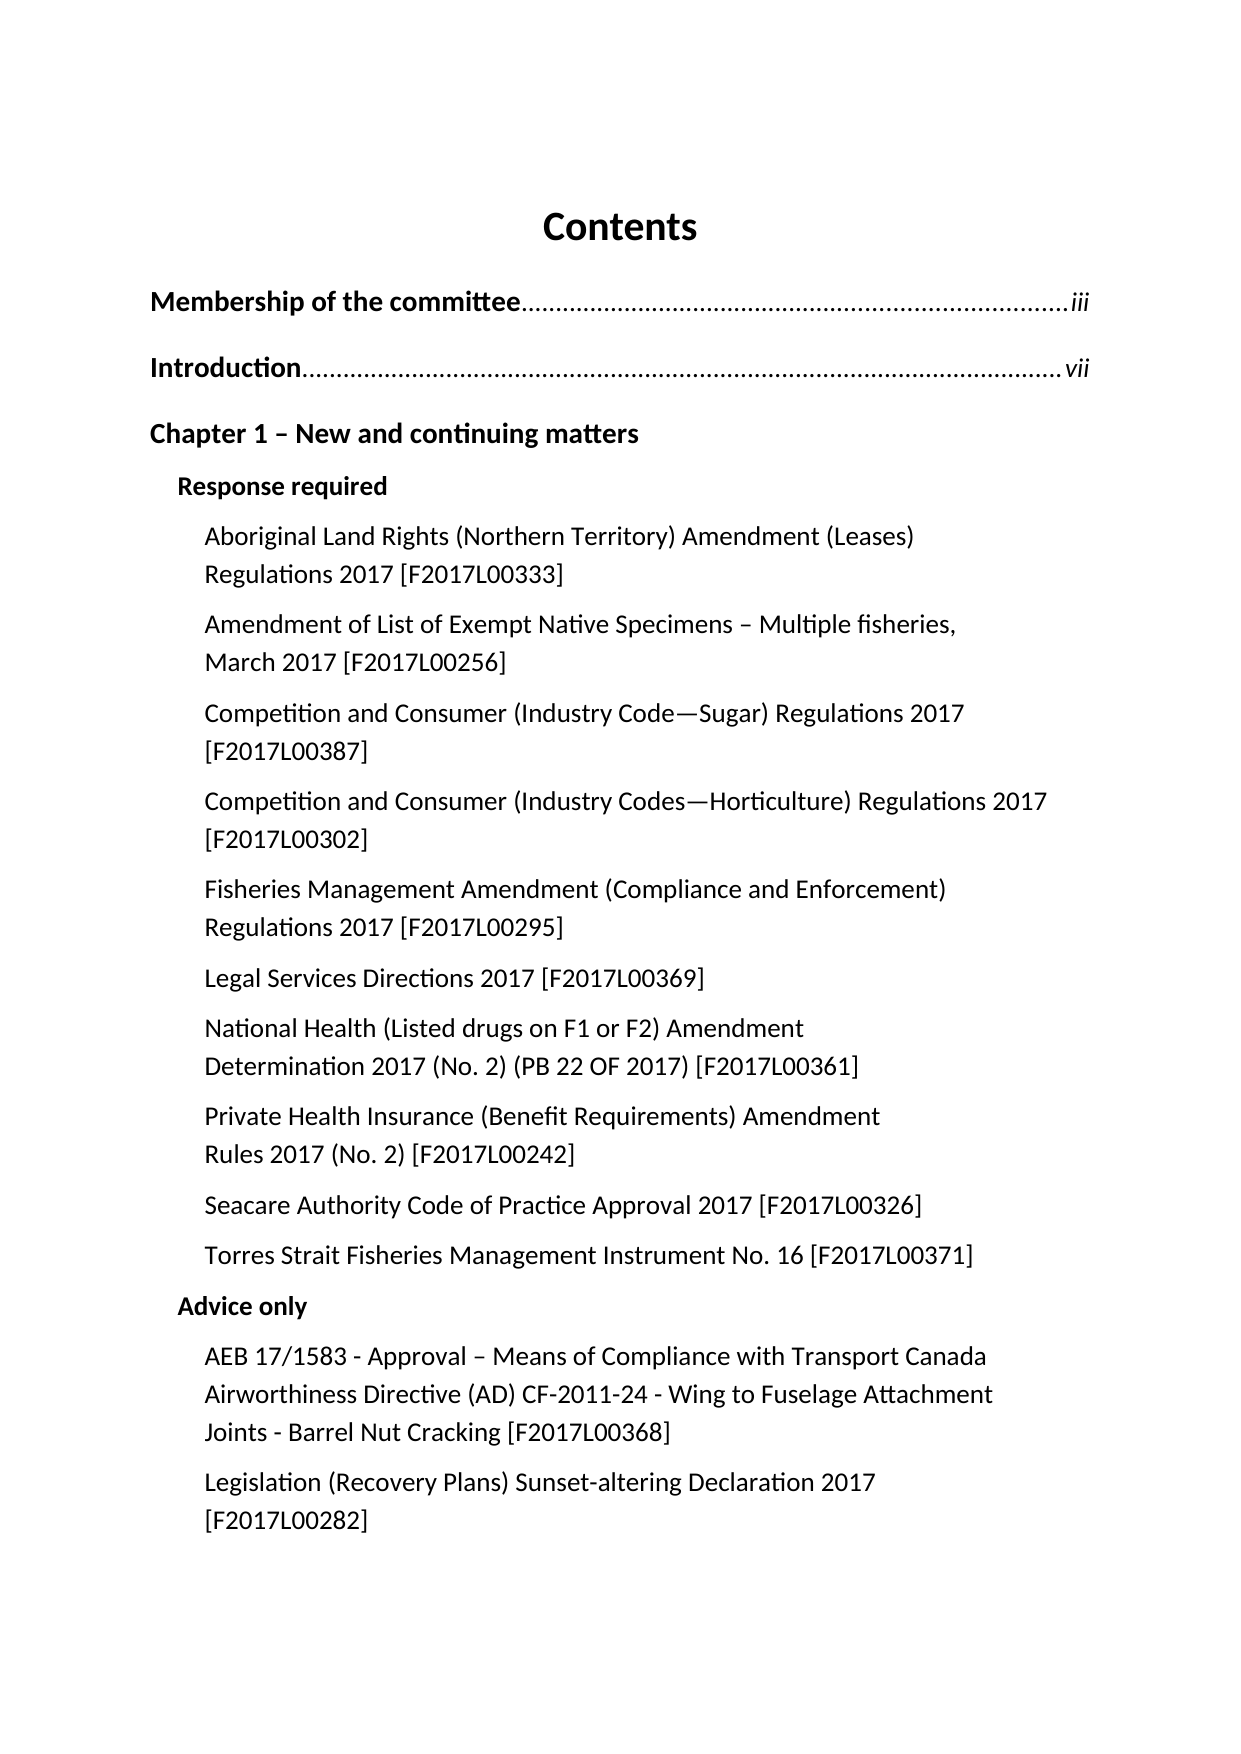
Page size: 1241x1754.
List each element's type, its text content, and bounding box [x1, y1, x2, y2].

text Legislation (Recovery Plans) Sunset-altering Declaration 2017 [F2017L00282] 24 [204, 1465, 1090, 1536]
text AEB 17/1583 - Approval – Means of Compliance with Transport Canada Airworthiness Directive (AD) CF-2011-24 - Wing to Fuselage Attachment Joints - Barrel Nut Cracking [F2017L00368] 22 [204, 1339, 1090, 1448]
text Torres Strait Fisheries Management Instrument No. 16 [F2017L00371] 21 [204, 1238, 1090, 1271]
text Membership of the committee iii [150, 283, 1090, 319]
subtitle Contents [150, 200, 1090, 251]
text Response required [177, 469, 1090, 502]
text Seacare Authority Code of Practice Approval 2017 [F2017L00326] 18 [204, 1188, 1090, 1221]
text National Health (Listed drugs on F1 or F2) Amendment Determination 2017 (No. 2) (PB 22 OF 2017) [F2017L00361] 16 [204, 1011, 1090, 1082]
text Chapter 1 – New and continuing matters [150, 415, 1090, 451]
text Amendment of List of Exempt Native Specimens – Multiple fisheries, March 2017 [F2017L00256] 3 [204, 607, 1090, 678]
text Fisheries Management Amendment (Compliance and Enforcement) Regulations 2017 [F2017L00295] 10 [204, 872, 1090, 943]
text Advice only [177, 1289, 1090, 1322]
text Private Health Insurance (Benefit Requirements) Amendment Rules 2017 (No. 2) [F2017L00242] 17 [204, 1099, 1090, 1171]
text Introduction vii [150, 349, 1090, 385]
text Competition and Consumer (Industry Code—Sugar) Regulations 2017 [F2017L00387] 5 [204, 696, 1090, 767]
text Legal Services Directions 2017 [F2017L00369] 12 [204, 961, 1090, 994]
text Aboriginal Land Rights (Northern Territory) Amendment (Leases) Regulations 2017 [F2017L00333] 1 [204, 519, 1090, 590]
text Competition and Consumer (Industry Codes—Horticulture) Regulations 2017 [F2017L00302] 8 [204, 784, 1090, 855]
